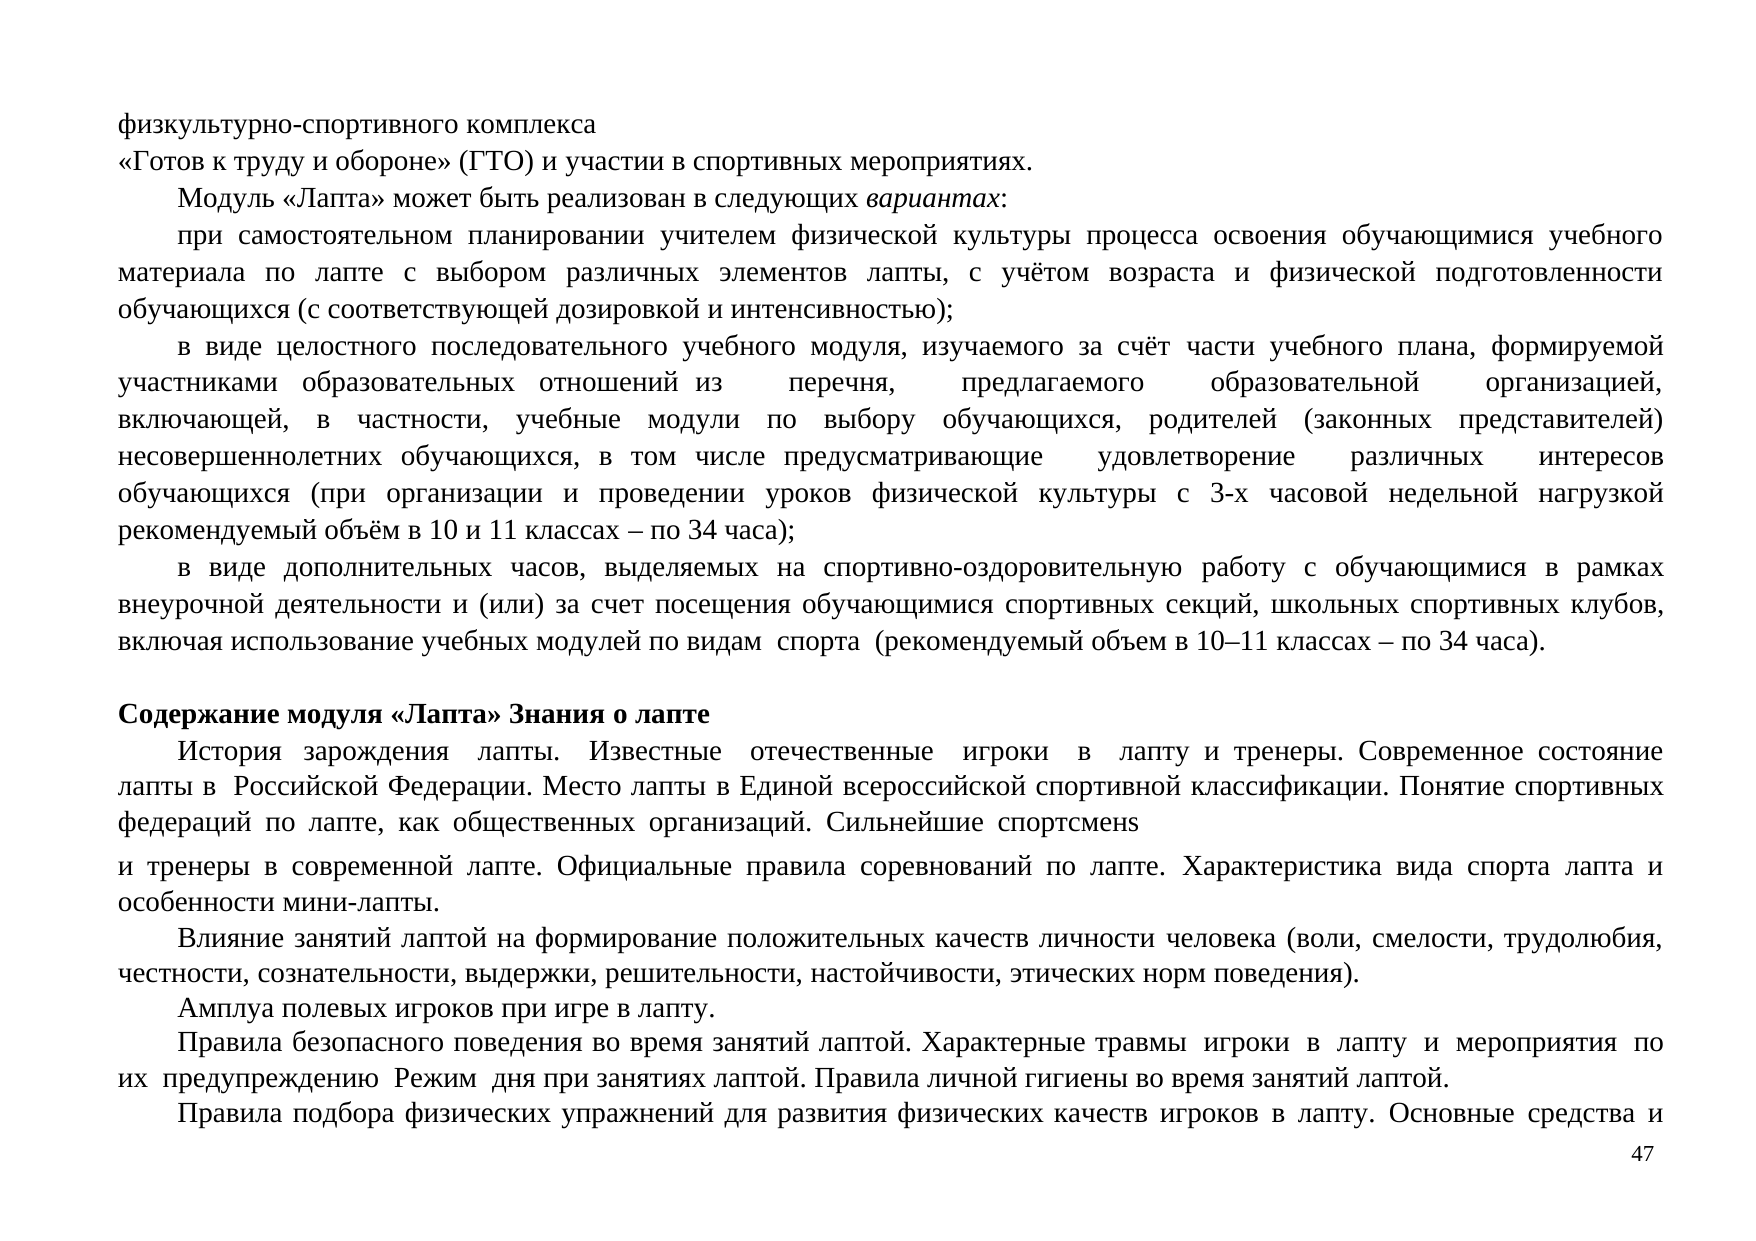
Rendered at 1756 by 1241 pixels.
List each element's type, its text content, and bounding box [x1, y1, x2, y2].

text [118, 1095, 1664, 1128]
text Влияние занятий лаптой на формирование положительных качеств личности человека (воли, смелости, трудолюбия, честности, сознательности, выдержки, решительности, настойчивости, этических норм поведения). [118, 920, 1663, 989]
text и тренеры в современной лапте. Официальные правила соревнований по лапте. Характеристика вида спорта лапта и особенности мини-лапты. [118, 848, 1663, 918]
text Амплуа полевых игроков при игре в лапту. [177, 991, 1678, 1024]
text в виде дополнительных часов, выделяемых на спортивно-оздоровительную работу с обучающимися в рамках внеурочной деятельности и (или) за счет посещения обучающимися спортивных секций, школьных спортивных клубов, включая использование учебных модулей по видам спорта (рекомендуемый объем в 10–11 классах – по 34 часа). [118, 549, 1664, 656]
text История зарождения лапты. Известные отечественные игроки в лапту и тренеры. Современное состояние лапты в Российской Федерации. Место лапты в Единой всероссийской спортивной классификации. Понятие спортивных федераций по лапте, как общественных организаций. Сильнейшие спортсменs [118, 733, 1664, 837]
text при самостоятельном планировании учителем физической культуры процесса освоения обучающимися учебного материала по лапте с выбором различных элементов лапты, с учётом возраста и физической подготовленности обучающихся (с соответствующей дозировкой и интенсивностью); [118, 217, 1663, 324]
text Модуль «Лапта» может быть реализован в следующих вариантах: [177, 180, 1678, 214]
text Правила безопасного поведения во время занятий лаптой. Характерные травмы игроки в лапту и мероприятия по их предупреждению Режим дня при занятиях лаптой. Правила личной гигиены во время занятий лаптой. [118, 1024, 1664, 1093]
text «Готов к труду и обороне» (ГТО) и участии в спортивных мероприятиях. [118, 143, 1678, 177]
text в виде целостного последовательного учебного модуля, изучаемого за счёт части учебного плана, формируемой участниками образовательных отношений из перечня, предлагаемого образовательной организацией, включающей, в частности, учебные модули по выбору обучающихся, родителей (законных представителей) несовершеннолетних обучающихся, в том числе предусматривающие удовлетворение различных интересов обучающихся (при организации и проведении уроков физической культуры с 3-х часовой недельной нагрузкой рекомендуемый объём в 10 и 11 классах – по 34 часа); [118, 328, 1664, 546]
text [118, 106, 1664, 140]
text Содержание модуля «Лапта» Знания о лапте [118, 696, 1013, 730]
